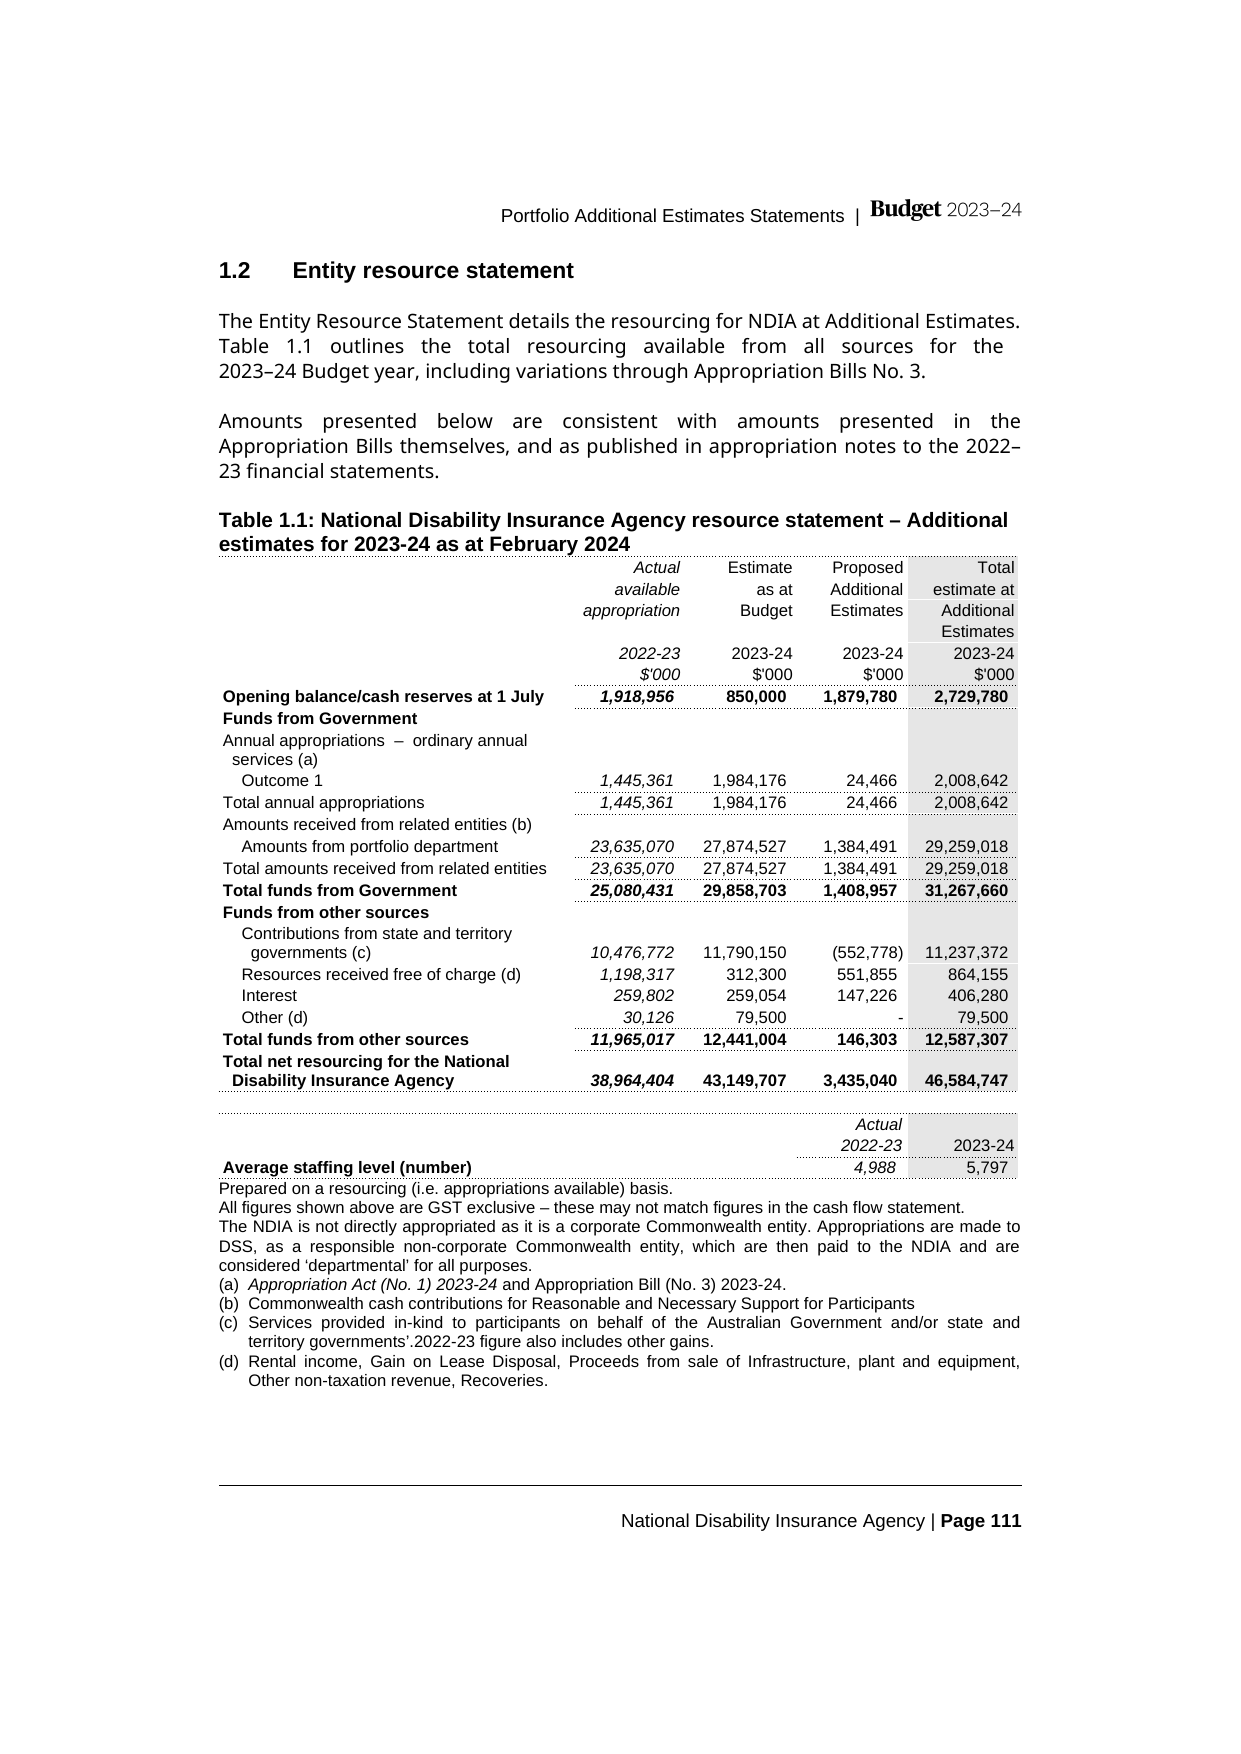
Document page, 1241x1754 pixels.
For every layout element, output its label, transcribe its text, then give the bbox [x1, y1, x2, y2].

list Rental income, Gain on Lease Disposal, Proceeds from sale of Infrastructure, plant and equipment, Other non-taxation revenue, Recoveries. [218, 1351, 1022, 1390]
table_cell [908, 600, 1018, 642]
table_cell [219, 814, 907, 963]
list Commonwealth cash contributions for Reasonable and Necessary Support for Participants [218, 1294, 1022, 1313]
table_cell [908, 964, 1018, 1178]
text All figures shown above are GST exclusive – these may not match figures in the cash flow statement. [218, 1198, 1022, 1217]
list Appropriation Act (No. 1) 2023-24 and Appropriation Bill (No. 3) 2023-24. [218, 1275, 1022, 1294]
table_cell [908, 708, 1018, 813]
picture [870, 197, 1022, 223]
list Services provided in-kind to participants on behalf of the Australian Government and/or state and territory governments’.2022-23 figure also includes other gains. [218, 1313, 1022, 1351]
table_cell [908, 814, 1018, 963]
text The NDIA is not directly appropriated as it is a corporate Commonwealth entity. Appropriations are made to DSS, as a responsible non-corporate Commonwealth entity, which are then paid to the NDIA and are considered ‘departmental’ for all purposes. [218, 1217, 1022, 1275]
text The Entity Resource Statement details the resourcing for NDIA at Additional Estimates. Table 1.1 outlines the total resourcing available from all sources for the 2023–24 Budget year, including variations through Appropriation Bills No. 3. [218, 308, 1022, 383]
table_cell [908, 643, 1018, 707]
subtitle 1.2 Entity resource statement [218, 257, 1022, 283]
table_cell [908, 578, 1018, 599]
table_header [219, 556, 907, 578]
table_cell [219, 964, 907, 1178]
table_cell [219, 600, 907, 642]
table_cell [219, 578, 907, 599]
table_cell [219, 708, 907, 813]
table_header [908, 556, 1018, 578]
text Amounts presented below are consistent with amounts presented in the Appropriation Bills themselves, and as published in appropriation notes to the 2022–23 financial statements. [218, 408, 1022, 483]
text Prepared on a resourcing (i.e. appropriations available) basis. [218, 1179, 1022, 1198]
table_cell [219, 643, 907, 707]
subtitle Table 1.1: National Disability Insurance Agency resource statement – Additional estimates for 2023-24 as at February 2024 [218, 508, 1022, 556]
